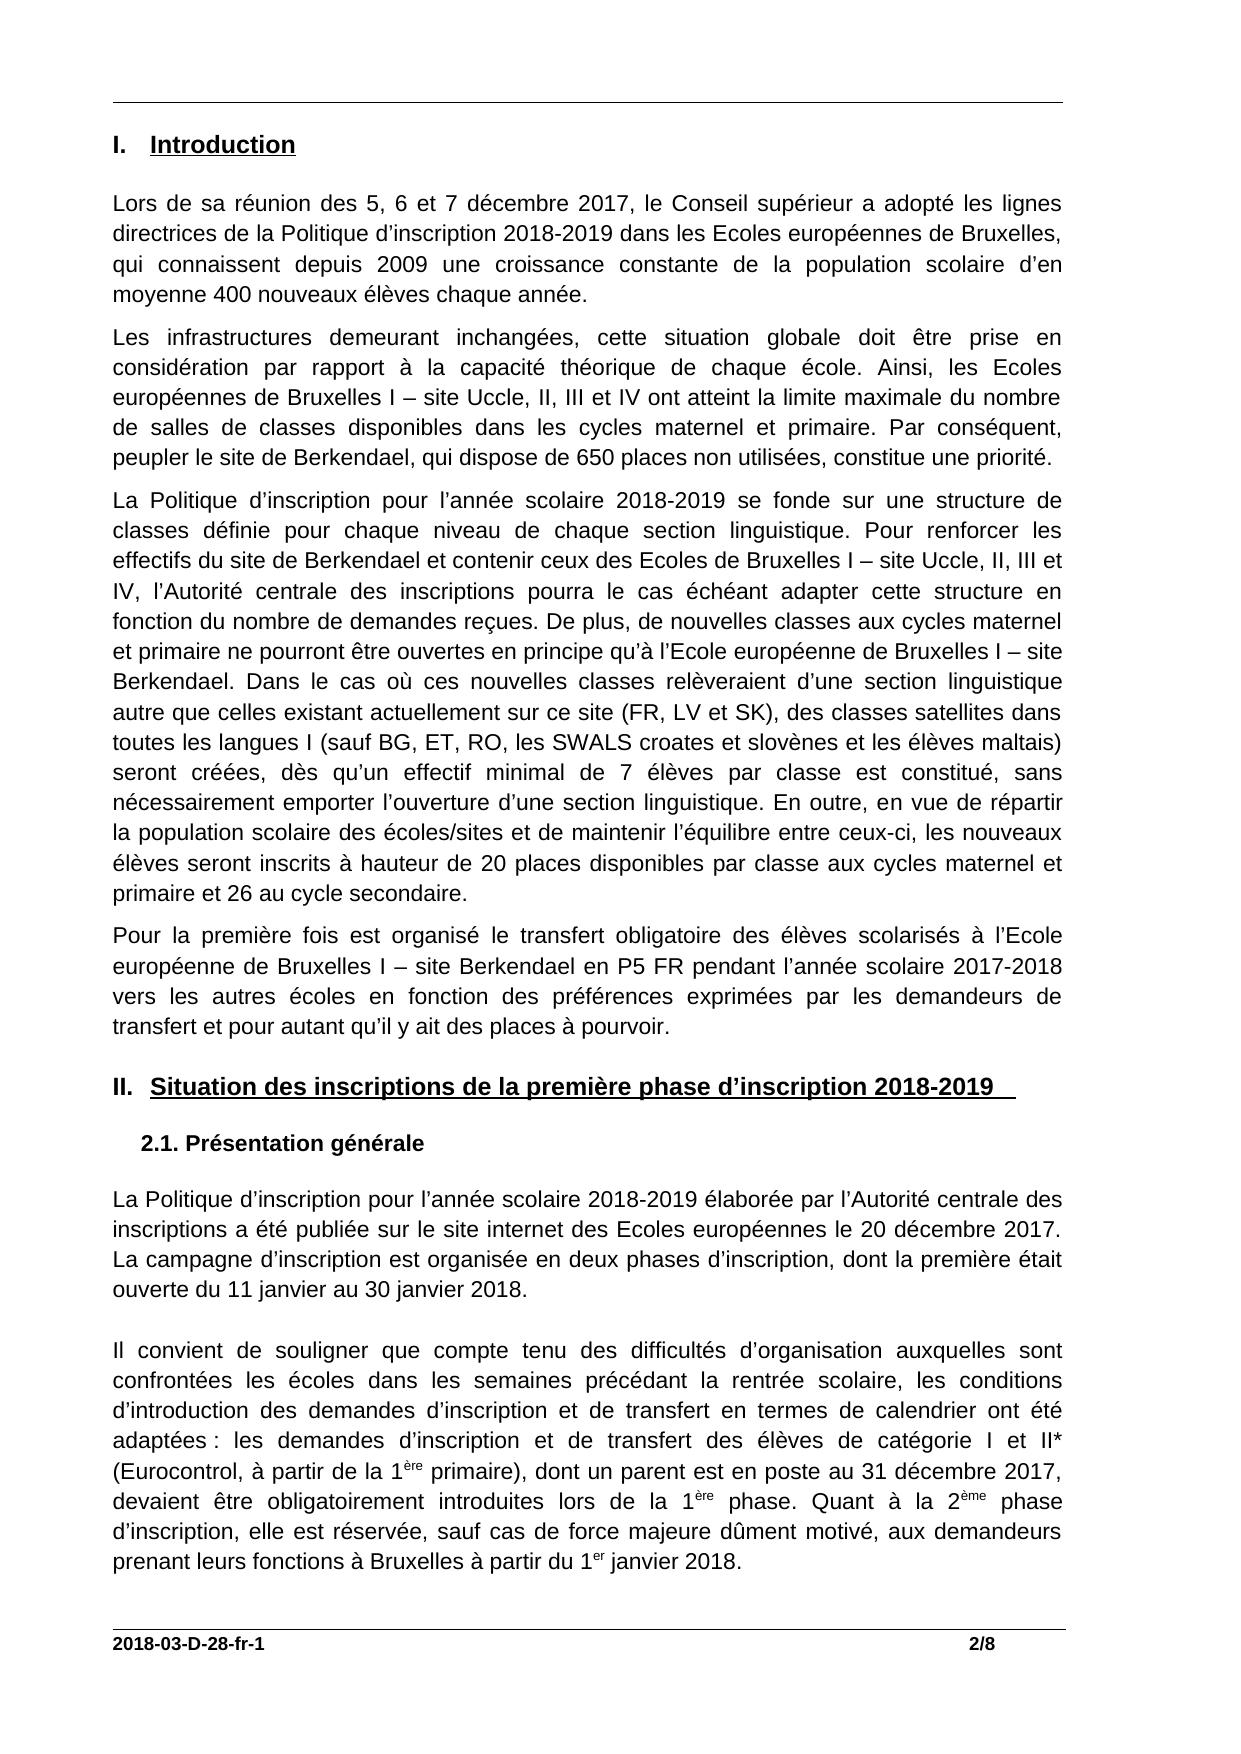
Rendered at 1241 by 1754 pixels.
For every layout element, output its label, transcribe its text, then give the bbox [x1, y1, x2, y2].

text La Politique d’inscription pour l’année scolaire 2018-2019 élaborée par l’Autorité centrale des inscriptions a été publiée sur le site internet des Ecoles européennes le 20 décembre 2017. La campagne d’inscription est organisée en deux phases d’inscription, dont la première était ouverte du 11 janvier au 30 janvier 2018. [112, 1186, 1063, 1303]
text 2.1. Présentation générale [112, 1130, 1078, 1157]
list Introduction [112, 130, 1078, 159]
text Les infrastructures demeurant inchangées, cette situation globale doit être prise en considération par rapport à la capacité théorique de chaque école. Ainsi, les Ecoles européennes de Bruxelles I – site Uccle, II, III et IV ont atteint la limite maximale du nombre de salles de classes disponibles dans les cycles maternel et primaire. Par conséquent, peupler le site de Berkendael, qui dispose de 650 places non utilisées, constitue une priorité. [112, 323, 1063, 471]
text Il convient de souligner que compte tenu des difficultés d’organisation auxquelles sont confrontées les écoles dans les semaines précédant la rentrée scolaire, les conditions d’introduction des demandes d’inscription et de transfert en termes de calendrier ont été adaptées : les demandes d’inscription et de transfert des élèves de catégorie I et II* (Eurocontrol, à partir de la 1ère primaire), dont un parent est en poste au 31 décembre 2017, devaient être obligatoirement introduites lors de la 1ère phase. Quant à la 2ème phase d’inscription, elle est réservée, sauf cas de force majeure dûment motivé, aux demandeurs prenant leurs fonctions à Bruxelles à partir du 1er janvier 2018. [112, 1337, 1063, 1575]
text Lors de sa réunion des 5, 6 et 7 décembre 2017, le Conseil supérieur a adopté les lignes directrices de la Politique d’inscription 2018-2019 dans les Ecoles européennes de Bruxelles, qui connaissent depuis 2009 une croissance constante de la population scolaire d’en moyenne 400 nouveaux élèves chaque année. [112, 190, 1063, 307]
text La Politique d’inscription pour l’année scolaire 2018-2019 se fonde sur une structure de classes définie pour chaque niveau de chaque section linguistique. Pour renforcer les effectifs du site de Berkendael et contenir ceux des Ecoles de Bruxelles I – site Uccle, II, III et IV, l’Autorité centrale des inscriptions pourra le cas échéant adapter cette structure en fonction du nombre de demandes reçues. De plus, de nouvelles classes aux cycles maternel et primaire ne pourront être ouvertes en principe qu’à l’Ecole européenne de Bruxelles I – site Berkendael. Dans le cas où ces nouvelles classes relèveraient d’une section linguistique autre que celles existant actuellement sur ce site (FR, LV et SK), des classes satellites dans toutes les langues I (sauf BG, ET, RO, les SWALS croates et slovènes et les élèves maltais) seront créées, dès qu’un effectif minimal de 7 élèves par classe est constitué, sans nécessairement emporter l’ouverture d’une section linguistique. En outre, en vue de répartir la population scolaire des écoles/sites et de maintenir l’équilibre entre ceux-ci, les nouveaux élèves seront inscrits à hauteur de 20 places disponibles par classe aux cycles maternel et primaire et 26 au cycle secondaire. [112, 487, 1063, 906]
text Pour la première fois est organisé le transfert obligatoire des élèves scolarisés à l’Ecole européenne de Bruxelles I – site Berkendael en P5 FR pendant l’année scolaire 2017-2018 vers les autres écoles en fonction des préférences exprimées par les demandeurs de transfert et pour autant qu’il y ait des places à pourvoir. [112, 922, 1063, 1039]
list Situation des inscriptions de la première phase d’inscription 2018-2019 [112, 1072, 1078, 1101]
